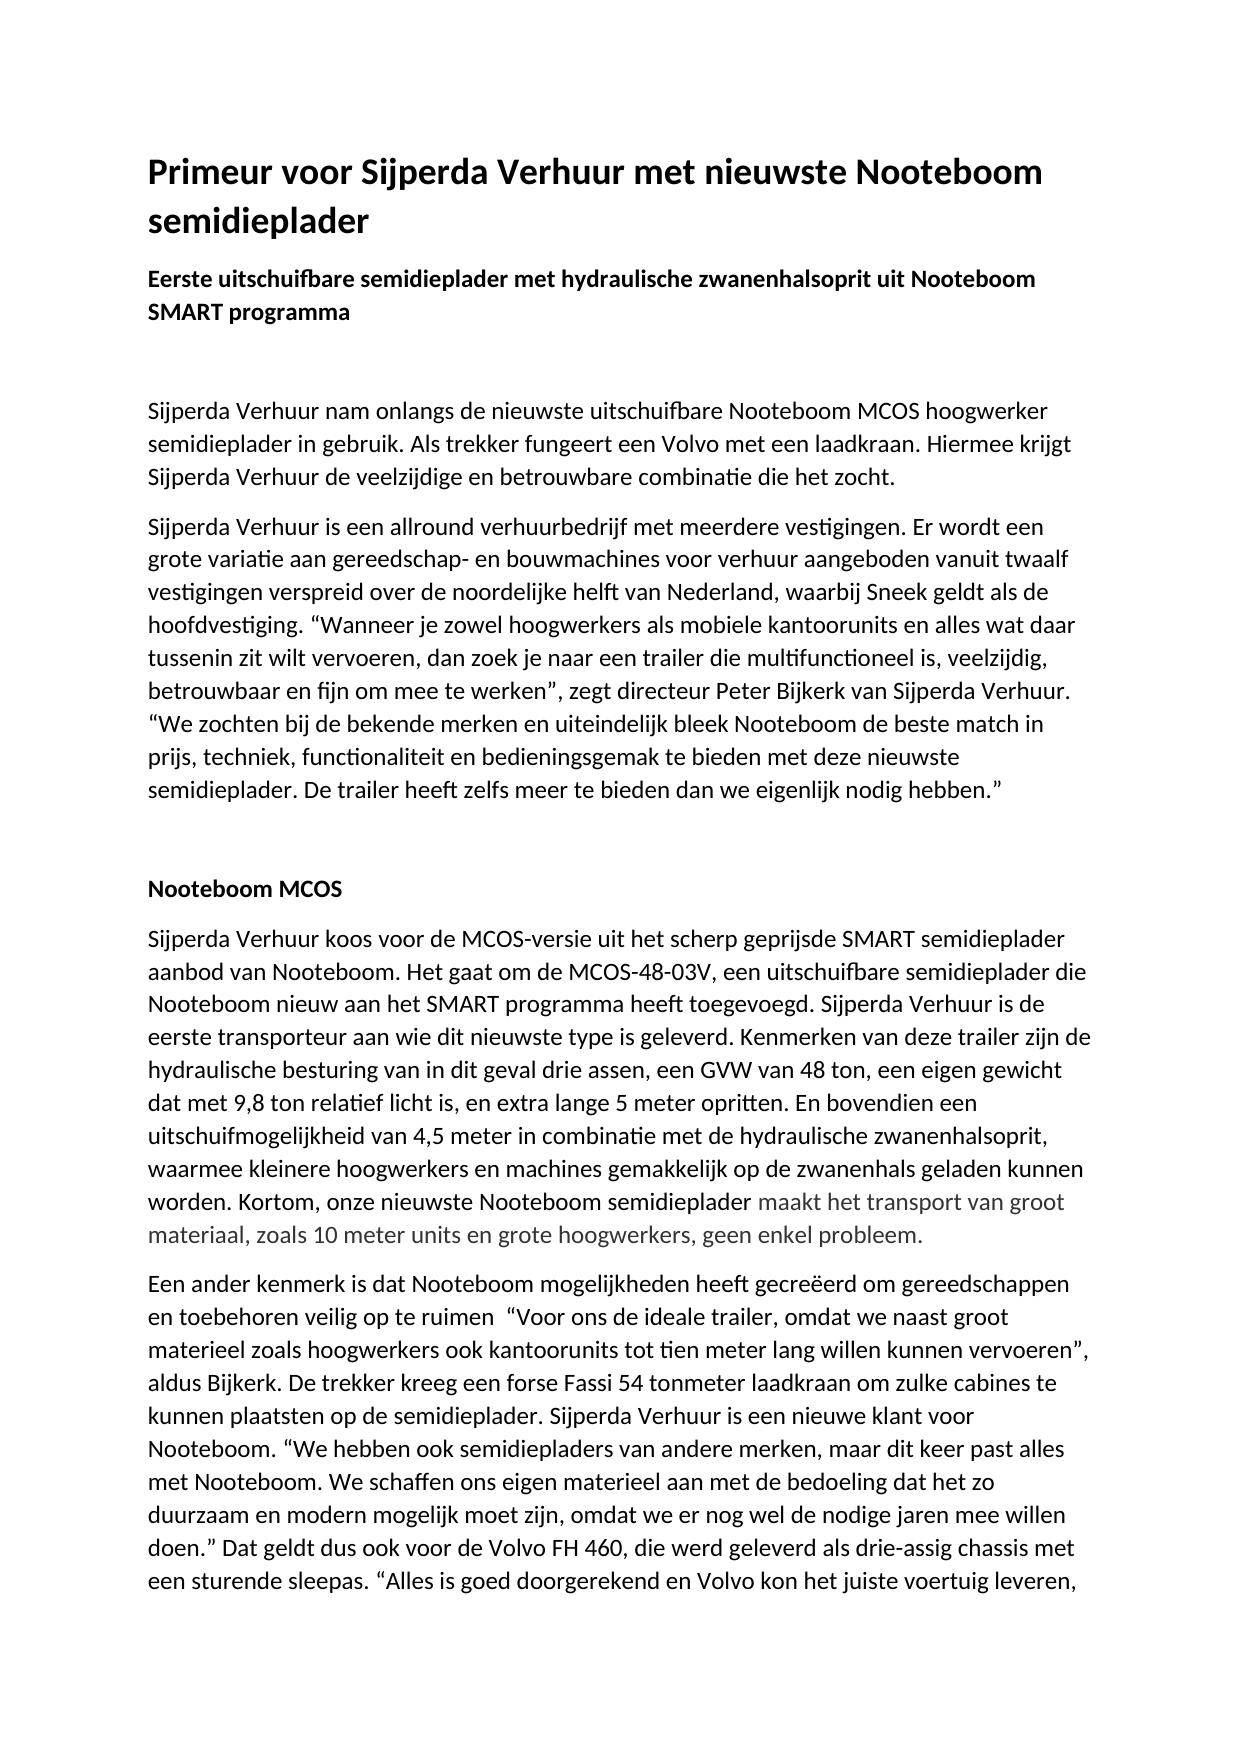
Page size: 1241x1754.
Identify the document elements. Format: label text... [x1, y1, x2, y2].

text Sijperda Verhuur nam onlangs de nieuwste uitschuifbare Nooteboom MCOS hoogwerker semidieplader in gebruik. Als trekker fungeert een Volvo met een laadkraan. Hiermee krijgt Sijperda Verhuur de veelzijdige en betrouwbare combinatie die het zocht. [148, 395, 1093, 492]
text Primeur voor Sijperda Verhuur met nieuwste Nooteboom semidieplader [148, 148, 1093, 243]
text Eerste uitschuifbare semidieplader met hydraulische zwanenhalsoprit uit Nooteboom SMART programma [148, 263, 1093, 327]
text Sijperda Verhuur koos voor de MCOS-versie uit het scherp geprijsde SMART semidieplader aanbod van Nooteboom. Het gaat om de MCOS-48-03V, een uitschuifbare semidieplader die Nooteboom nieuw aan het SMART programma heeft toegevoegd. Sijperda Verhuur is de eerste transporteur aan wie dit nieuwste type is geleverd. Kenmerken van deze trailer zijn de hydraulische besturing van in dit geval drie assen, een GVW van 48 ton, een eigen gewicht dat met 9,8 ton relatief licht is, en extra lange 5 meter opritten. En bovendien een uitschuifmogelijkheid van 4,5 meter in combinatie met de hydraulische zwanenhalsoprit, waarmee kleinere hoogwerkers en machines gemakkelijk op de zwanenhals geladen kunnen worden. Kortom, onze nieuwste Nooteboom semidieplader maakt het transport van groot materiaal, zoals 10 meter units en grote hoogwerkers, geen enkel probleem. [148, 923, 1093, 1249]
text Nooteboom MCOS [148, 873, 1093, 904]
text Sijperda Verhuur is een allround verhuurbedrijf met meerdere vestigingen. Er wordt een grote variatie aan gereedschap- en bouwmachines voor verhuur aangeboden vanuit twaalf vestigingen verspreid over de noordelijke helft van Nederland, waarbij Sneek geldt als de hoofdvestiging. “Wanneer je zowel hoogwerkers als mobiele kantoorunits en alles wat daar tussenin zit wilt vervoeren, dan zoek je naar een trailer die multifunctioneel is, veelzijdig, betrouwbaar en fijn om mee te werken”, zegt directeur Peter Bijkerk van Sijperda Verhuur. “We zochten bij de bekende merken en uiteindelijk bleek Nooteboom de beste match in prijs, techniek, functionaliteit en bedieningsgemak te bieden met deze nieuwste semidieplader. De trailer heeft zelfs meer te bieden dan we eigenlijk nodig hebben.” [148, 511, 1093, 804]
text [148, 1269, 1093, 1595]
